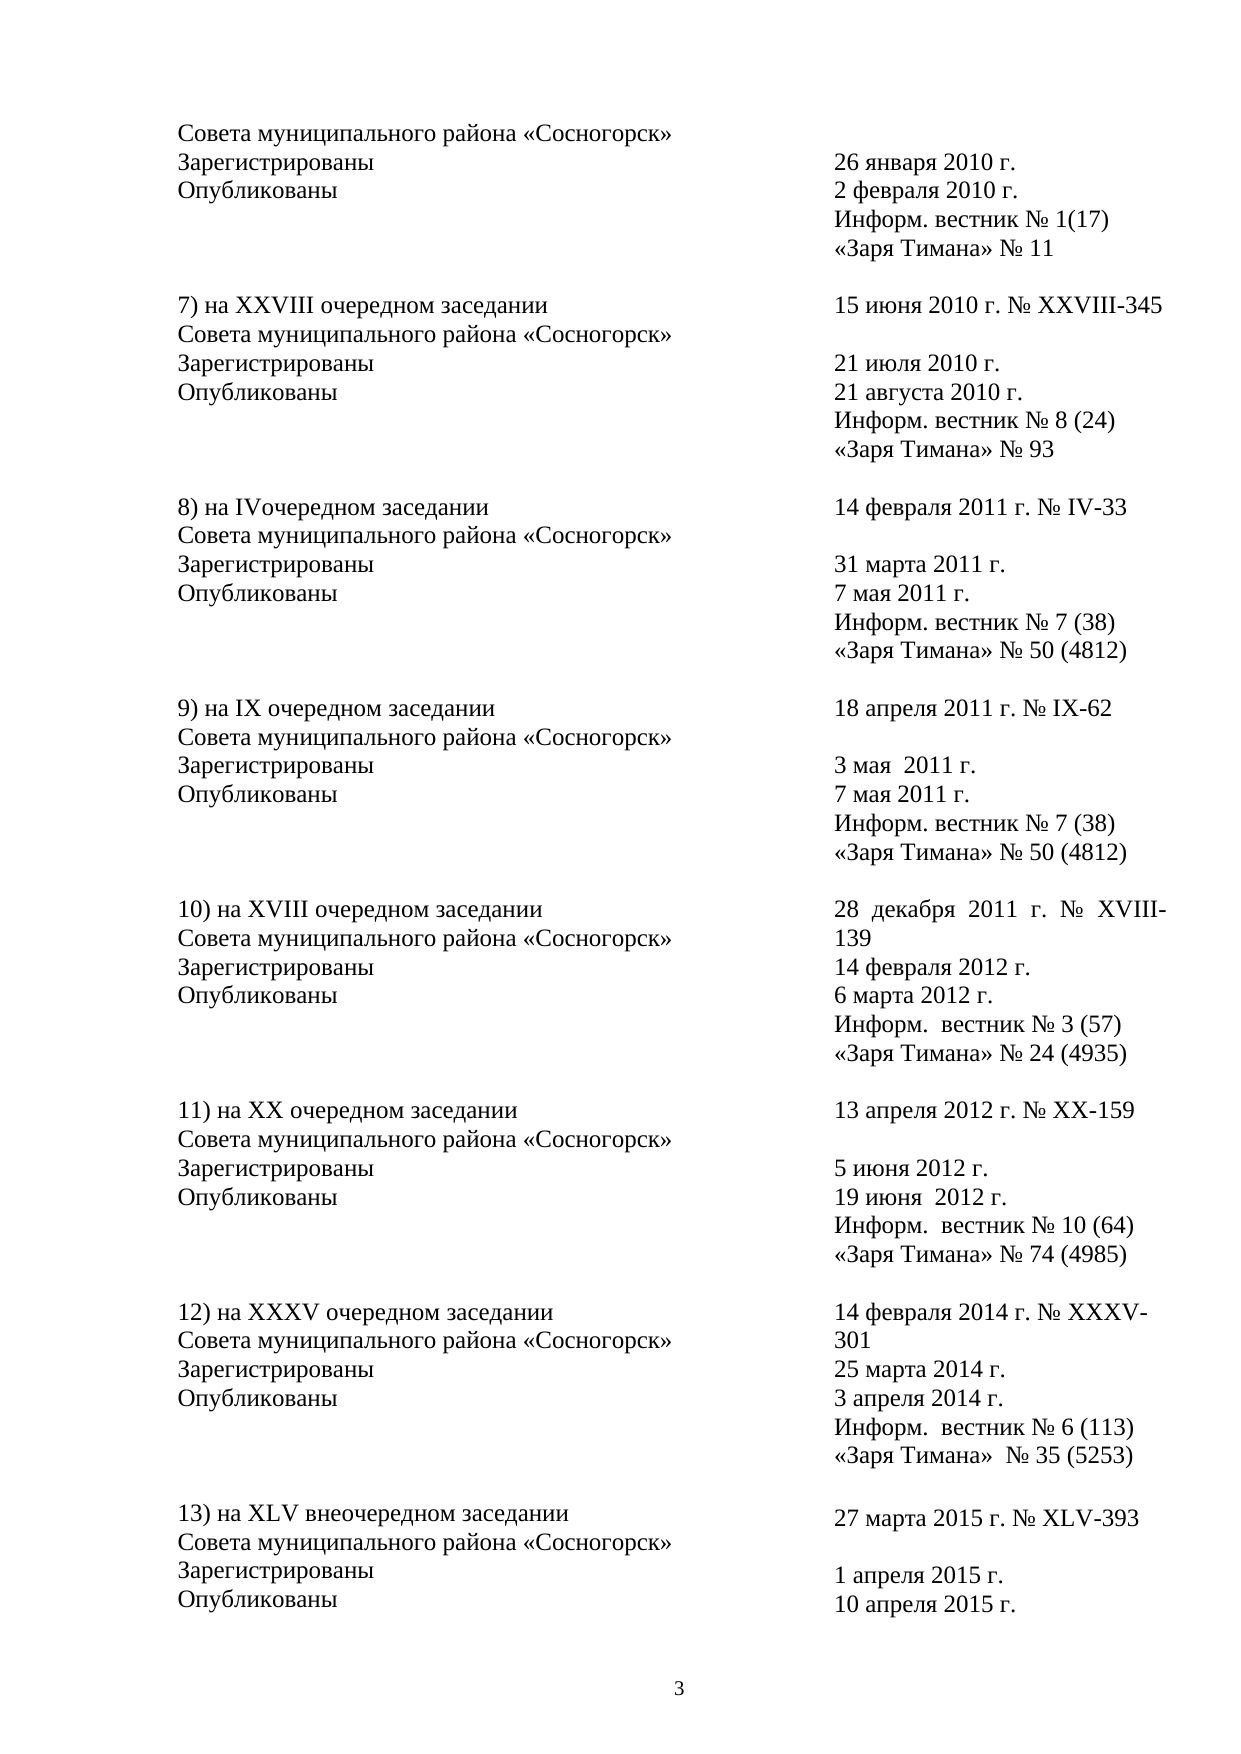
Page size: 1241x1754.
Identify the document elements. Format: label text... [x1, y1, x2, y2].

table_cell 8) на IVочередном заседании Совета муниципального района «Сосногорск» Зарегистрированы Опубликованы [166, 463, 823, 664]
table_cell 18 апреля 2011 г. № IX-62 3 мая 2011 г. 7 мая 2011 г. Информ. вестник № 7 (38) «Заря Тимана» № 50 (4812) [823, 664, 1192, 866]
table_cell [166, 118, 823, 262]
table_cell 28 декабря 2011 г. № XVIII-139 14 февраля 2012 г. 6 марта 2012 г. Информ. вестник № 3 (57) «Заря Тимана» № 24 (4935) [823, 866, 1192, 1067]
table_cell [823, 1469, 1192, 1618]
table_cell 14 февраля 2014 г. № XXXV-301 25 марта 2014 г. 3 апреля 2014 г. Информ. вестник № 6 (113) «Заря Тимана» № 35 (5253) [823, 1268, 1192, 1469]
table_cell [823, 118, 1192, 262]
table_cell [166, 1469, 823, 1618]
table_cell 13 апреля 2012 г. № XX-159 5 июня 2012 г. 19 июня 2012 г. Информ. вестник № 10 (64) «Заря Тимана» № 74 (4985) [823, 1067, 1192, 1268]
table_cell 7) на XXVIII очередном заседании Совета муниципального района «Сосногорск» Зарегистрированы Опубликованы [166, 262, 823, 463]
table_cell 15 июня 2010 г. № XXVIII-345 21 июля 2010 г. 21 августа 2010 г. Информ. вестник № 8 (24) «Заря Тимана» № 93 [823, 262, 1192, 463]
table_cell 10) на XVIII очередном заседании Совета муниципального района «Сосногорск» Зарегистрированы Опубликованы [166, 866, 823, 1067]
table_cell 9) на IX очередном заседании Совета муниципального района «Сосногорск» Зарегистрированы Опубликованы [166, 664, 823, 866]
table_cell 11) на XX очередном заседании Совета муниципального района «Сосногорск» Зарегистрированы Опубликованы [166, 1067, 823, 1268]
table_cell 14 февраля 2011 г. № IV-33 31 марта 2011 г. 7 мая 2011 г. Информ. вестник № 7 (38) «Заря Тимана» № 50 (4812) [823, 463, 1192, 664]
table_cell 12) на XXXV очередном заседании Совета муниципального района «Сосногорск» Зарегистрированы Опубликованы [166, 1268, 823, 1469]
